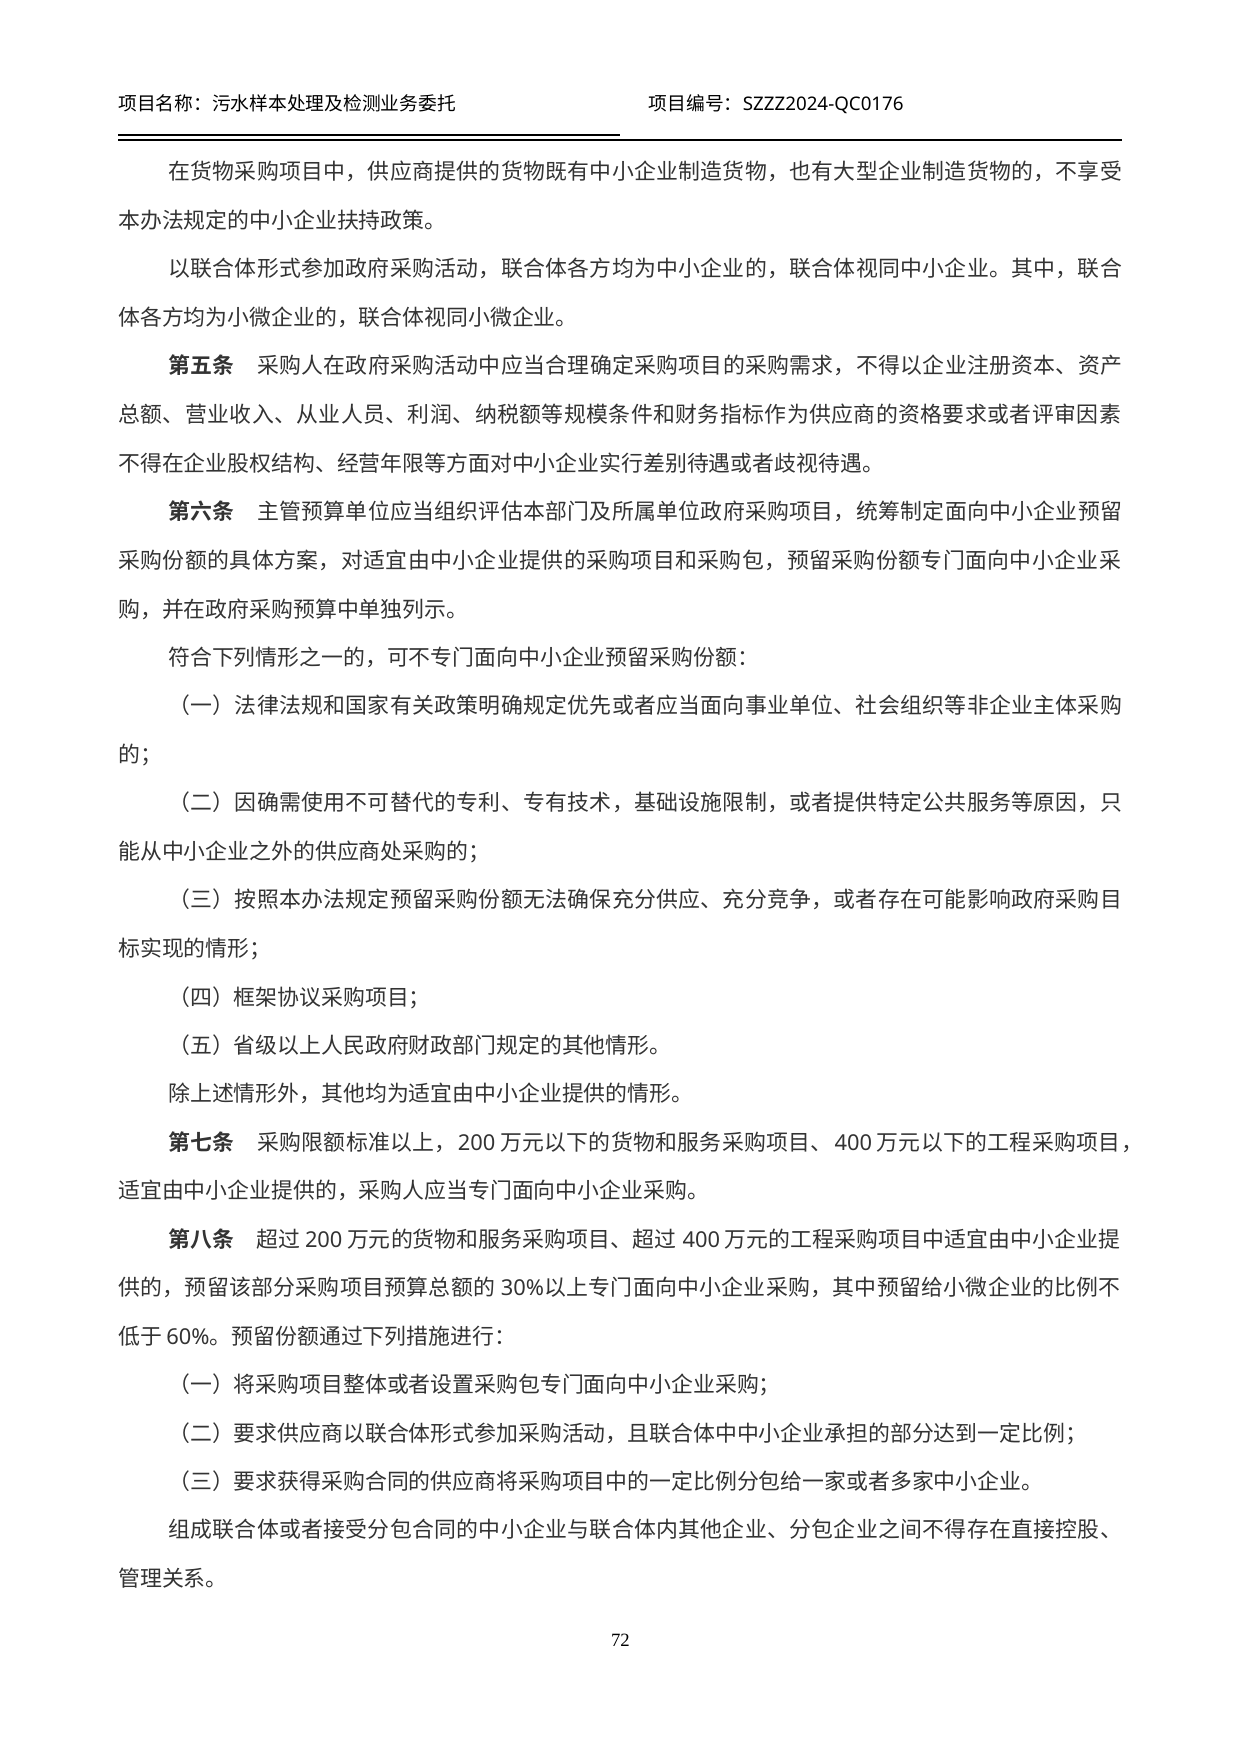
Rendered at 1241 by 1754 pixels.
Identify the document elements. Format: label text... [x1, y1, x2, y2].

text （二）要求供应商以联合体形式参加采购活动，且联合体中中小企业承担的部分达到一定比例； [118, 1415, 1122, 1448]
text （二）因确需使用不可替代的专利、专有技术，基础设施限制，或者提供特定公共服务等原因，只能从中小企业之外的供应商处采购的； [118, 785, 1122, 866]
text 符合下列情形之一的，可不专门面向中小企业预留采购份额： [118, 639, 1122, 672]
text 在货物采购项目中，供应商提供的货物既有中小企业制造货物，也有大型企业制造货物的，不享受本办法规定的中小企业扶持政策。 [118, 154, 1122, 235]
text （四）框架协议采购项目； [118, 979, 1122, 1012]
text （三）要求获得采购合同的供应商将采购项目中的一定比例分包给一家或者多家中小企业。 [118, 1464, 1122, 1496]
text 第八条 超过200万元的货物和服务采购项目、超过400万元的工程采购项目中适宜由中小企业提供的，预留该部分采购项目预算总额的30%以上专门面向中小企业采购，其中预留给小微企业的比例不低于60%。预留份额通过下列措施进行： [118, 1221, 1122, 1351]
text （一）法律法规和国家有关政策明确规定优先或者应当面向事业单位、社会组织等非企业主体采购的； [118, 688, 1122, 769]
text 组成联合体或者接受分包合同的中小企业与联合体内其他企业、分包企业之间不得存在直接控股、管理关系。 [118, 1512, 1122, 1593]
text 第六条 主管预算单位应当组织评估本部门及所属单位政府采购项目，统筹制定面向中小企业预留采购份额的具体方案，对适宜由中小企业提供的采购项目和采购包，预留采购份额专门面向中小企业采购，并在政府采购预算中单独列示。 [118, 494, 1122, 624]
text 第七条 采购限额标准以上，200万元以下的货物和服务采购项目、400万元以下的工程采购项目，适宜由中小企业提供的，采购人应当专门面向中小企业采购。 [118, 1124, 1122, 1205]
text 第五条 采购人在政府采购活动中应当合理确定采购项目的采购需求，不得以企业注册资本、资产总额、营业收入、从业人员、利润、纳税额等规模条件和财务指标作为供应商的资格要求或者评审因素，不得在企业股权结构、经营年限等方面对中小企业实行差别待遇或者歧视待遇。 [118, 348, 1122, 478]
text 除上述情形外，其他均为适宜由中小企业提供的情形。 [118, 1076, 1122, 1108]
text 以联合体形式参加政府采购活动，联合体各方均为中小企业的，联合体视同中小企业。其中，联合体各方均为小微企业的，联合体视同小微企业。 [118, 251, 1122, 332]
text （一）将采购项目整体或者设置采购包专门面向中小企业采购； [118, 1367, 1122, 1399]
text （三）按照本办法规定预留采购份额无法确保充分供应、充分竞争，或者存在可能影响政府采购目标实现的情形； [118, 882, 1122, 963]
text （五）省级以上人民政府财政部门规定的其他情形。 [118, 1027, 1122, 1060]
